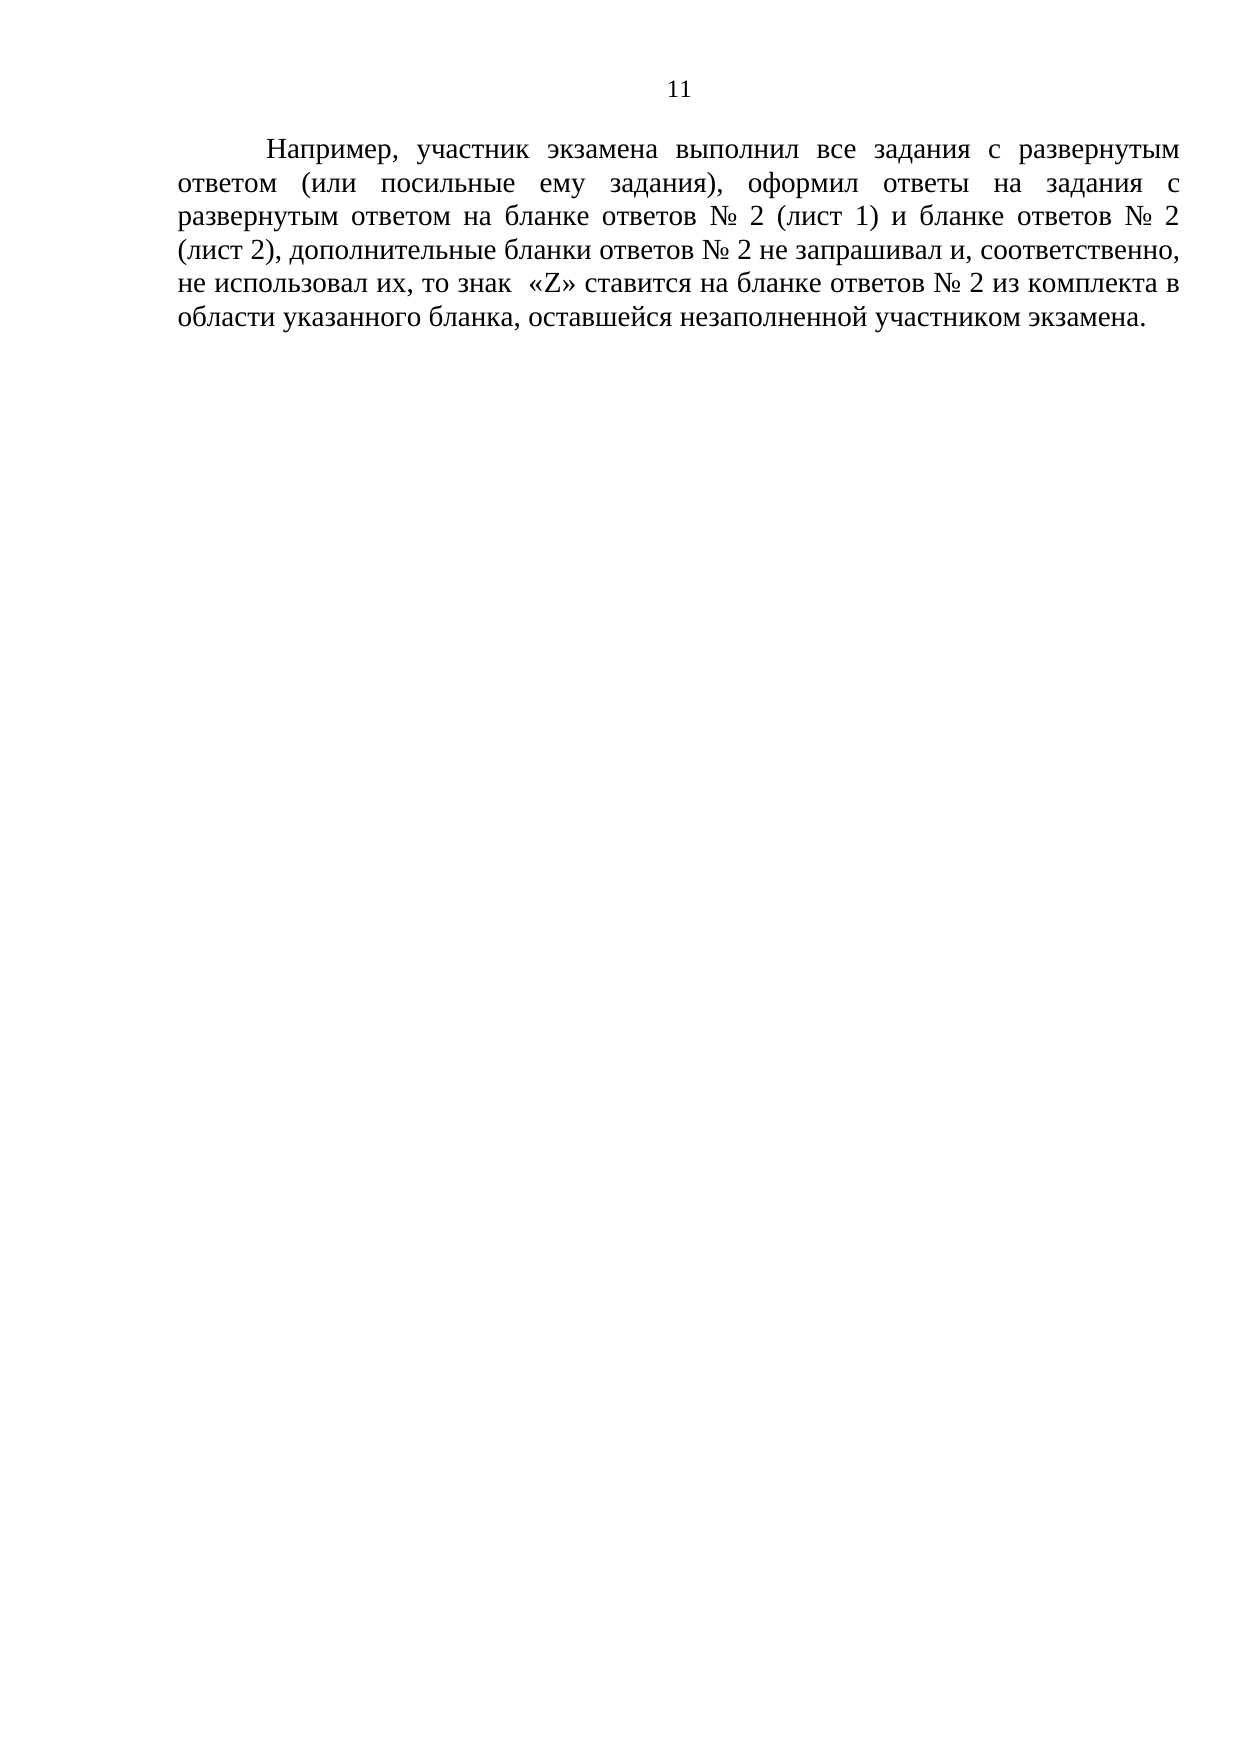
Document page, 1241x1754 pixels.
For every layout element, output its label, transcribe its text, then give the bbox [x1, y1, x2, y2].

text Например, участник экзамена выполнил все задания с развернутым ответом (или посильные ему задания), оформил ответы на задания с развернутым ответом на бланке ответов № 2 (лист 1) и бланке ответов № 2 (лист 2), дополнительные бланки ответов № 2 не запрашивал и, соответственно, не использовал их, то знак «Z» ставится на бланке ответов № 2 из комплекта в области указанного бланка, оставшейся незаполненной участником экзамена. [177, 131, 1181, 333]
